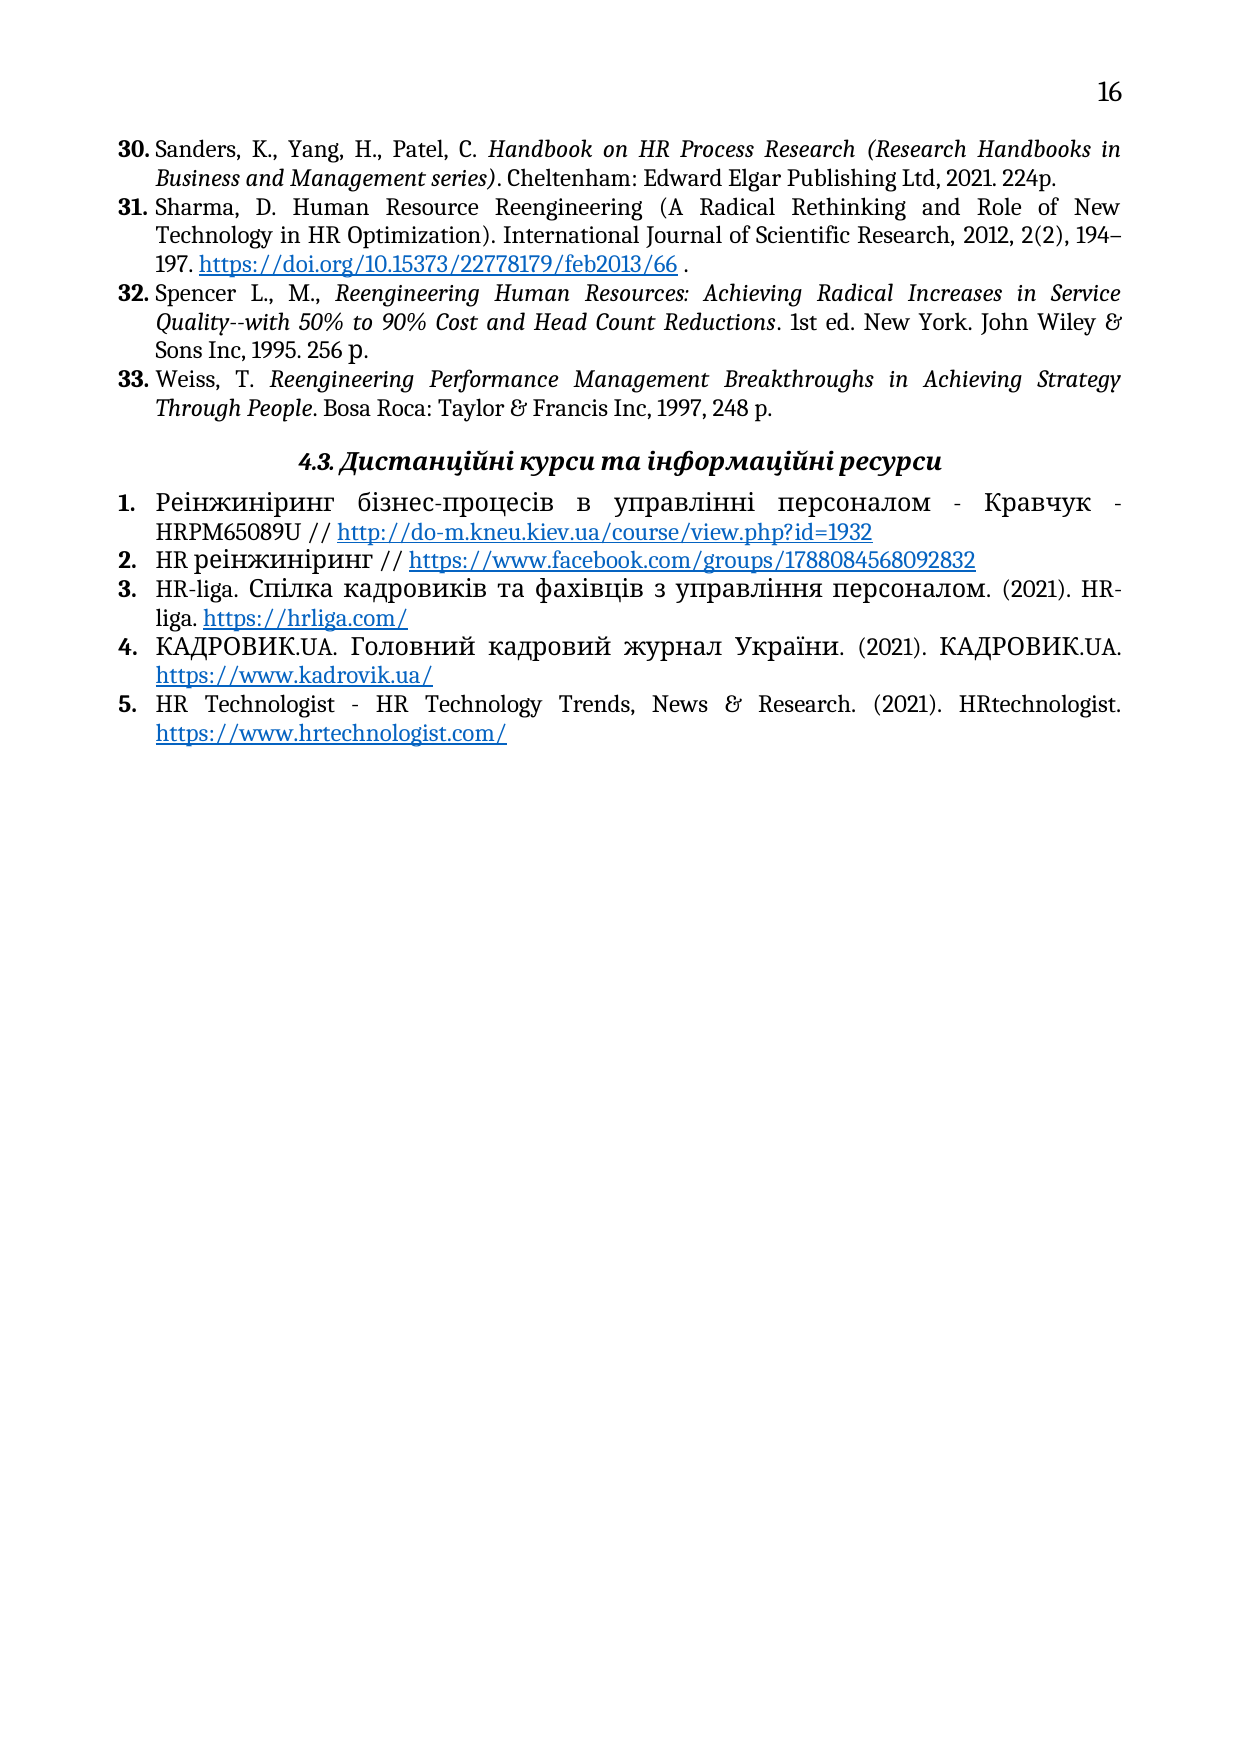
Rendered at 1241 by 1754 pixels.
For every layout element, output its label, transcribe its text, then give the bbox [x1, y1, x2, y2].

list Weiss, T. Reengineering Performance Management Breakthroughs in Achieving Strategy Through People. Bosa Roca: Taylor & Francis Inc, 1997, 248 p. [118, 365, 1122, 422]
subtitle 4.3. Дистанційні курси та інформаційні ресурси [118, 447, 1122, 476]
list КАДРОВИК.UA. Головний кадровий журнал України. (2021). КАДРОВИК.UA. https://www.kadrovik.ua/ [118, 632, 1122, 690]
list HR Technologist - HR Technology Trends, News & Research. (2021). HRtechnologist. https://www.hrtechnologist.com/ [118, 690, 1122, 747]
list HR-liga. Спілка кадровиків та фахівців з управління персоналом. (2021). HR-liga. https://hrliga.com/ [118, 575, 1122, 632]
list HR реінжиніринг // https://www.facebook.com/groups/1788084568092832 [118, 546, 1122, 575]
list Sharma, D. Human Resource Reengineering (A Radical Rethinking and Role of New Technology in HR Optimization). International Journal of Scientific Research, 2012, 2(2), 194–197. https://doi.org/10.15373/22778179/feb2013/66 . [118, 192, 1122, 279]
list Реінжиніринг бізнес-процесів в управлінні персоналом - Кравчук - HRPM65089U // http://do-m.kneu.kiev.ua/course/view.php?id=1932 [118, 489, 1122, 546]
list Spencer L., M., Reengineering Human Resources: Achieving Radical Increases in Service Quality--with 50% to 90% Cost and Head Count Reductions. 1st ed. New York. John Wiley & Sons Inc, 1995. 256 р. [118, 279, 1122, 365]
list Sanders, K., Yang, H., Patel, C. Handbook on HR Process Research (Research Handbooks in Business and Management series). Cheltenham: Edward Elgar Publishing Ltd, 2021. 224p. [118, 135, 1122, 192]
